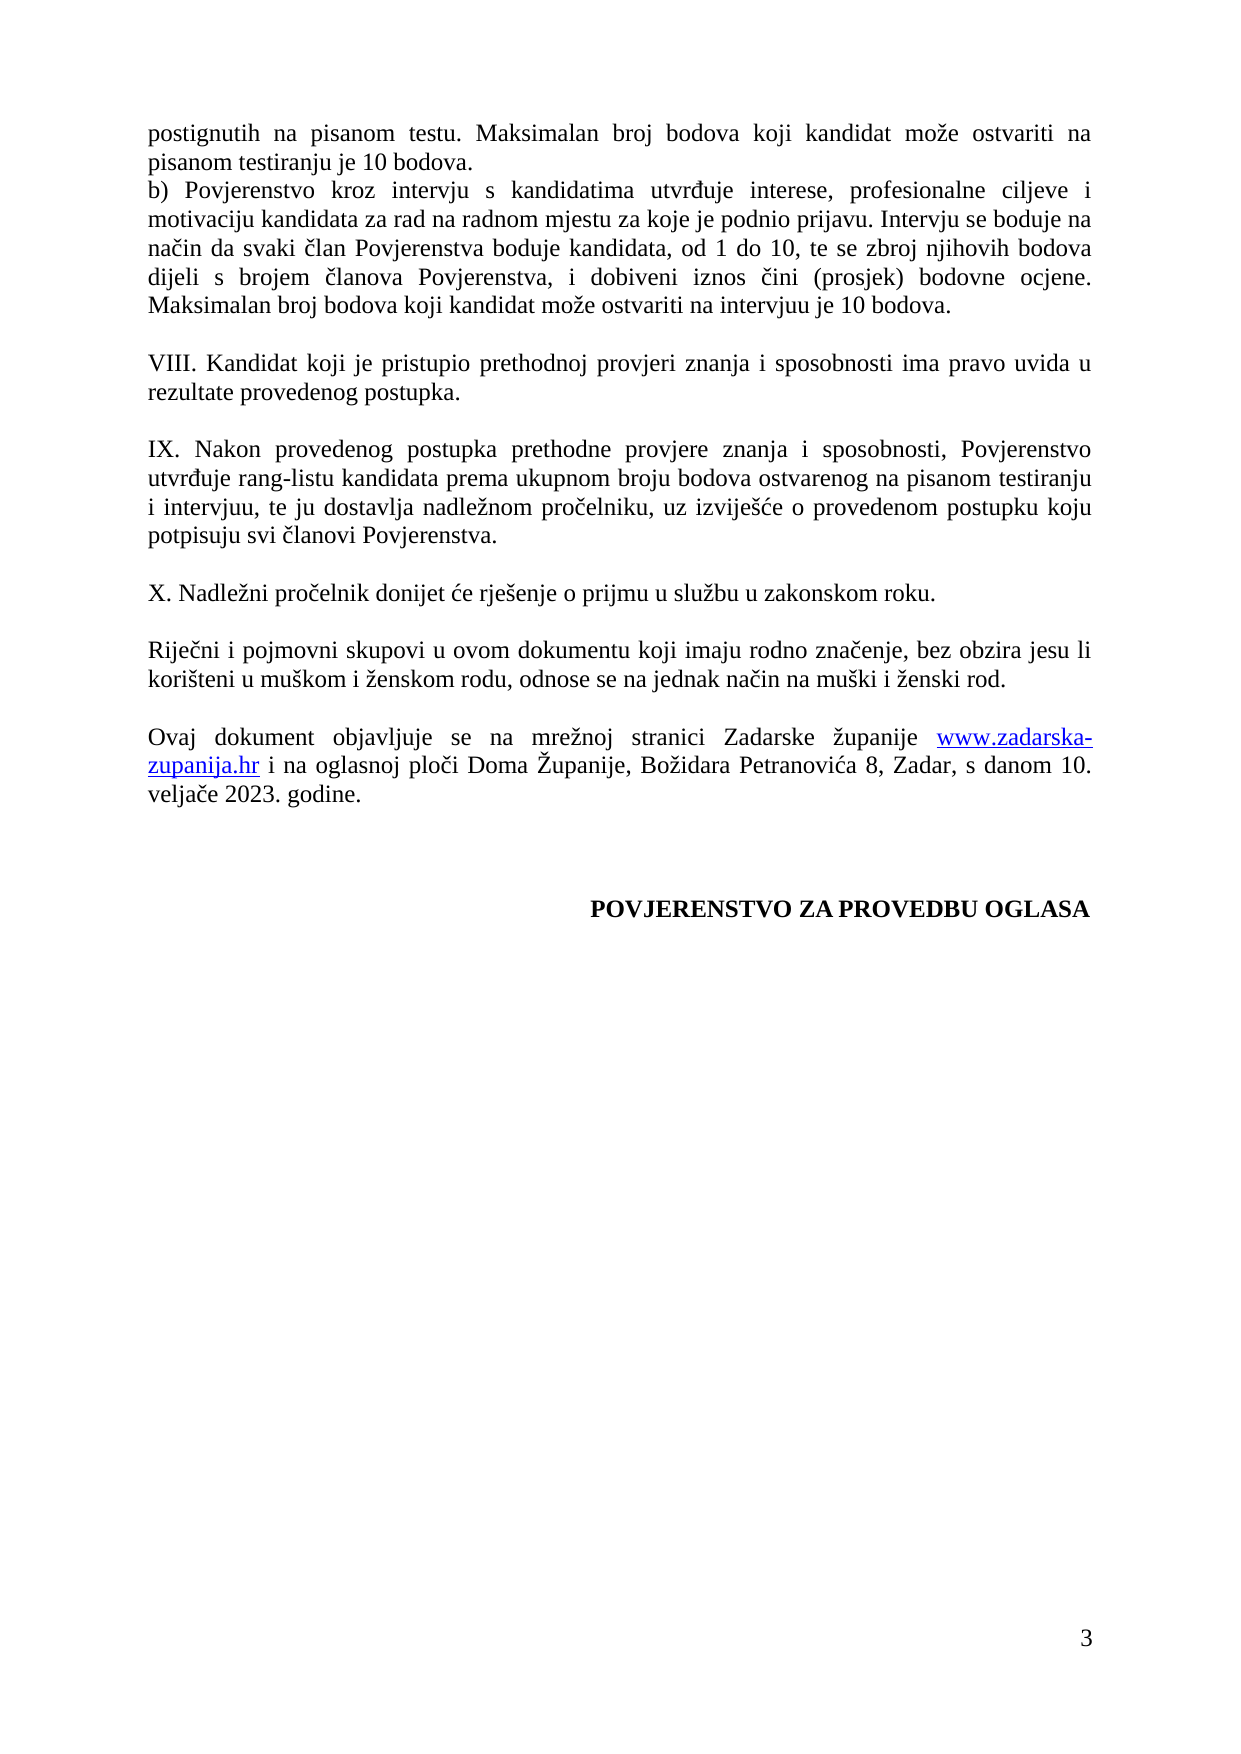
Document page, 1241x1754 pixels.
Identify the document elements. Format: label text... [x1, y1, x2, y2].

text b) Povjerenstvo kroz intervju s kandidatima utvrđuje interese, profesionalne ciljeve i motivaciju kandidata za rad na radnom mjestu za koje je podnio prijavu. Intervju se boduje na način da svaki član Povjerenstva boduje kandidata, od 1 do 10, te se zbroj njihovih bodova dijeli s brojem članova Povjerenstva, i dobiveni iznos čini (prosjek) bodovne ocjene. Maksimalan broj bodova koji kandidat može ostvariti na intervjuu je 10 bodova. [148, 176, 1093, 319]
text POVJERENSTVO ZA PROVEDBU OGLASA [516, 894, 1093, 922]
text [148, 118, 1093, 176]
text Ovaj dokument objavljuje se na mrežnoj stranici Zadarske županije www.zadarska-zupanija.hr i na oglasnoj ploči Doma Županije, Božidara Petranovića 8, Zadar, s danom 10. veljače 2023. godine. [148, 722, 1093, 808]
text IX. Nakon provedenog postupka prethodne provjere znanja i sposobnosti, Povjerenstvo utvrđuje rang-listu kandidata prema ukupnom broju bodova ostvarenog na pisanom testiranju i intervjuu, te ju dostavlja nadležnom pročelniku, uz izviješće o provedenom postupku koju potpisuju svi članovi Povjerenstva. [148, 434, 1093, 549]
text Riječni i pojmovni skupovi u ovom dokumentu koji imaju rodno značenje, bez obzira jesu li korišteni u muškom i ženskom rodu, odnose se na jednak način na muški i ženski rod. [148, 636, 1093, 693]
text VIII. Kandidat koji je pristupio prethodnoj provjeri znanja i sposobnosti ima pravo uvida u rezultate provedenog postupka. [148, 348, 1093, 406]
text X. Nadležni pročelnik donijet će rješenje o prijmu u službu u zakonskom roku. [148, 578, 1093, 607]
